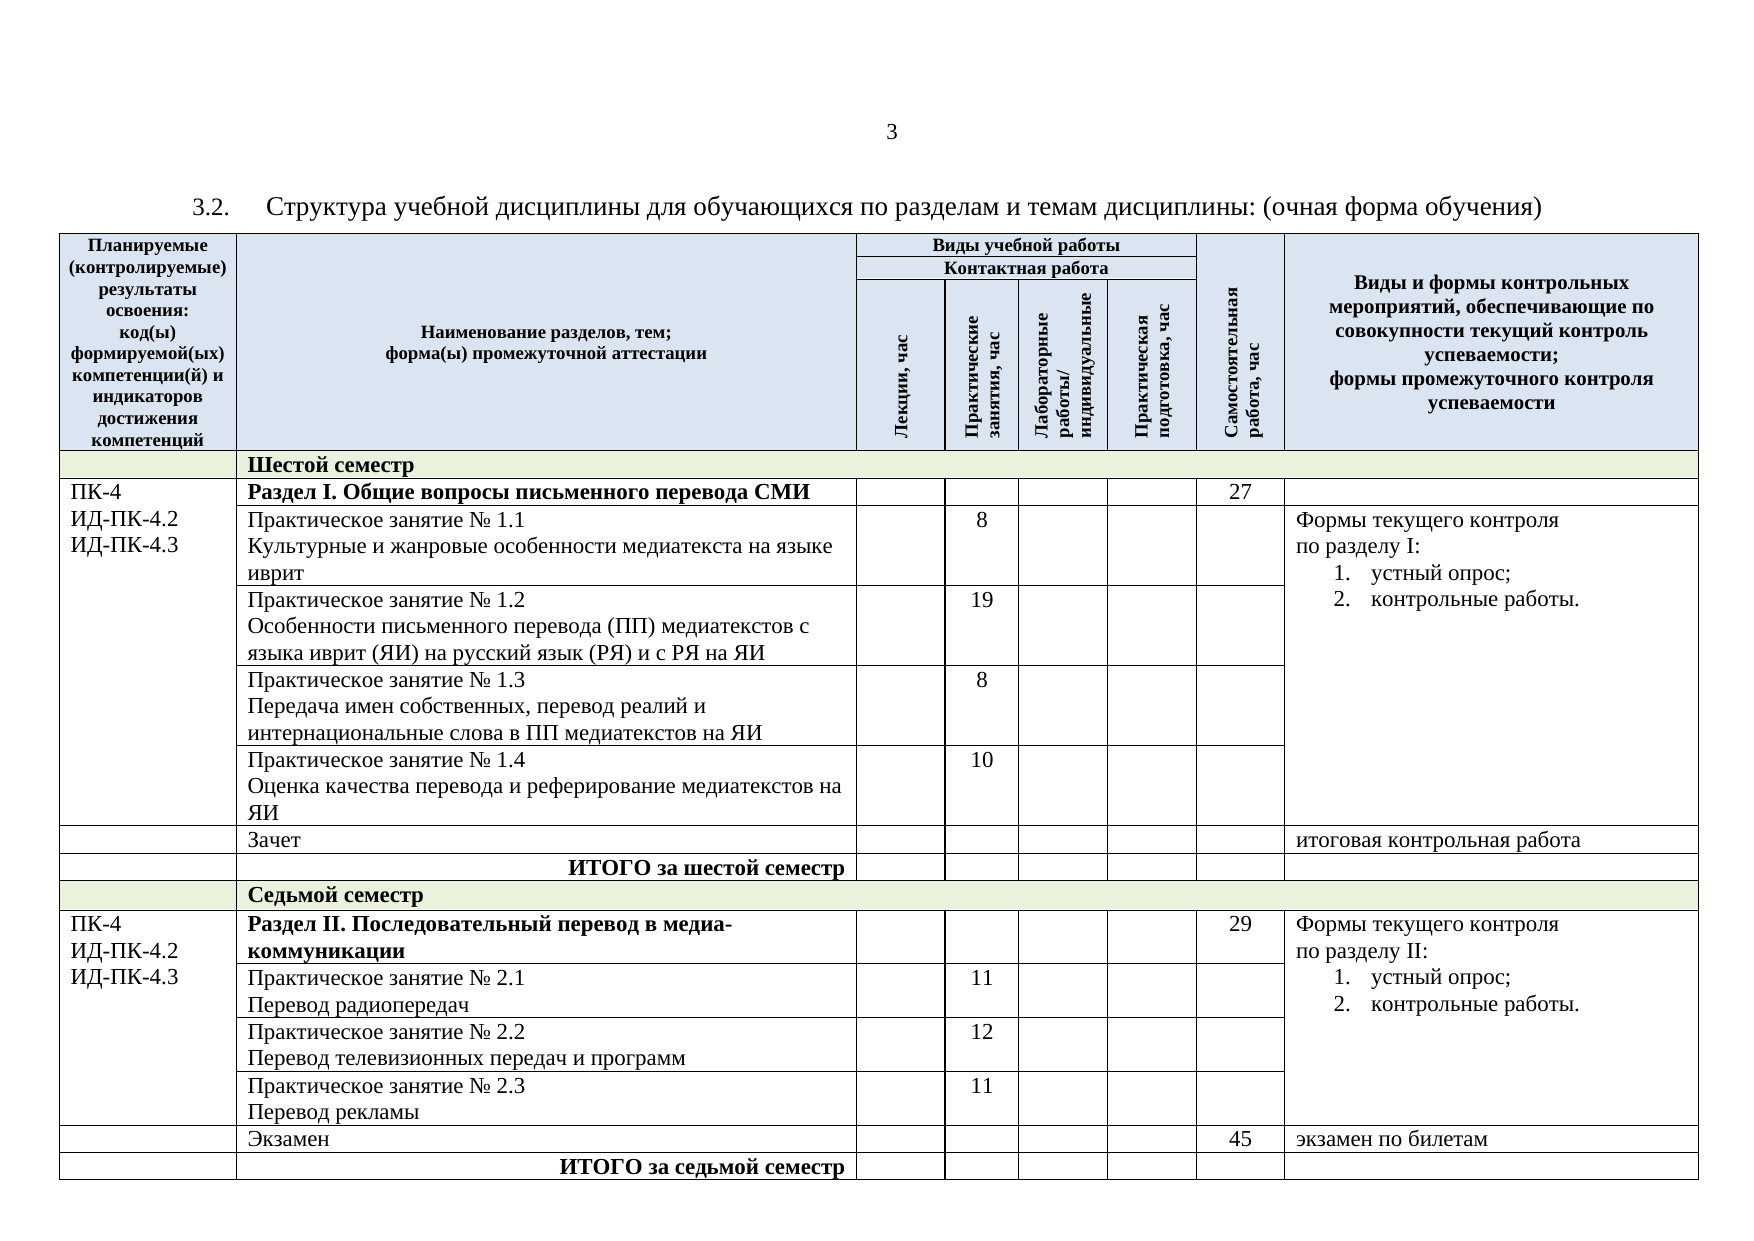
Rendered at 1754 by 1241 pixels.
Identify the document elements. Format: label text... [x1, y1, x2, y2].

table_cell [1019, 854, 1107, 880]
table_cell [946, 1126, 1018, 1152]
table_cell [1108, 506, 1196, 585]
table_cell [60, 881, 236, 909]
table_cell [946, 826, 1018, 853]
table_cell [1019, 746, 1107, 825]
table_cell [1019, 826, 1107, 853]
table_cell [1019, 911, 1107, 963]
table_cell [60, 1153, 236, 1179]
table_cell [857, 854, 944, 880]
table_cell [1285, 854, 1698, 880]
table_cell [1285, 479, 1698, 505]
table_cell Седьмой семестр [237, 881, 1698, 909]
table_cell [857, 826, 944, 853]
table_cell [1108, 911, 1196, 963]
table_cell Практические занятия, час [946, 280, 1018, 450]
table_header Планируемые (контролируемые) результаты освоения: код(ы) формируемой(ых) компетенции(й) и индикаторов достижения компетенций [60, 234, 236, 450]
table_cell [1108, 826, 1196, 853]
table_cell [1019, 666, 1107, 745]
table_header Самостоятельная работа, час [1197, 234, 1284, 450]
table_cell [1019, 1018, 1107, 1071]
table_cell [60, 854, 236, 880]
table_cell [1197, 964, 1284, 1017]
table_cell [1197, 1018, 1284, 1071]
table_cell [1197, 1153, 1284, 1179]
table_cell [857, 479, 944, 505]
table_cell [857, 964, 944, 1017]
table_cell Раздел I. Общие вопросы письменного перевода СМИ [237, 479, 856, 505]
table_cell Практическое занятие № 1.2 Особенности письменного перевода (ПП) медиатекстов с языка иврит (ЯИ) на русский язык (РЯ) и с РЯ на ЯИ [237, 586, 856, 665]
table_cell [1108, 854, 1196, 880]
table_cell [1285, 1153, 1698, 1179]
table_cell 11 [946, 1072, 1018, 1124]
table_cell [1197, 586, 1284, 665]
table_cell [946, 479, 1018, 505]
table_cell [857, 1153, 944, 1179]
table_cell [857, 1126, 944, 1152]
table_cell [1019, 964, 1107, 1017]
table_cell [1108, 666, 1196, 745]
table_cell [1108, 1072, 1196, 1124]
table_cell [60, 826, 236, 853]
table_cell [857, 1072, 944, 1124]
table_cell [857, 666, 944, 745]
table_cell [1108, 964, 1196, 1017]
table_cell экзамен по билетам [1285, 1126, 1698, 1152]
table_cell [1108, 479, 1196, 505]
table_cell [857, 911, 944, 963]
table_cell [946, 911, 1018, 963]
table_cell 27 [1197, 479, 1284, 505]
table_cell ПК-4 ИД-ПК-4.2 ИД-ПК-4.3 [60, 911, 236, 1124]
table_cell [1197, 746, 1284, 825]
table_cell [1019, 586, 1107, 665]
table_cell [1108, 1153, 1196, 1179]
table_cell [1108, 746, 1196, 825]
table_cell Шестой семестр [237, 451, 1698, 477]
table_header Наименование разделов, тем; форма(ы) промежуточной аттестации [237, 234, 856, 450]
table_cell [857, 506, 944, 585]
table_cell Практическое занятие № 1.1 Культурные и жанровые особенности медиатекста на языке иврит [237, 506, 856, 585]
table_cell Лабораторные работы/ индивидуальные занятия, час [1019, 280, 1107, 450]
table_cell [1019, 1072, 1107, 1124]
subtitle Структура учебной дисциплины для обучающихся по разделам и темам дисциплины: (очная форма обучения) [192, 190, 1665, 221]
table_cell Практическое занятие № 2.3 Перевод рекламы [237, 1072, 856, 1124]
table_header Виды учебной работы [857, 234, 1196, 256]
table_cell [1108, 586, 1196, 665]
table_cell 8 [946, 666, 1018, 745]
table_cell 29 [1197, 911, 1284, 963]
table_cell [1019, 1153, 1107, 1179]
table_cell Практическое занятие № 2.1 Перевод радиопередач [237, 964, 856, 1017]
table_cell Контактная работа [857, 257, 1196, 278]
table_cell [857, 1018, 944, 1071]
table_cell [946, 1153, 1018, 1179]
table_cell ПК-4 ИД-ПК-4.2 ИД-ПК-4.3 [60, 479, 236, 825]
table_cell [946, 854, 1018, 880]
table_cell [1197, 1072, 1284, 1124]
table_cell Формы текущего контроля по разделу I: устный опрос; контрольные работы. [1285, 506, 1698, 825]
table_cell 12 [946, 1018, 1018, 1071]
table_cell [1197, 666, 1284, 745]
table_cell Практическое занятие № 2.2 Перевод телевизионных передач и программ [237, 1018, 856, 1071]
table_cell 10 [946, 746, 1018, 825]
table_cell Практическое занятие № 1.3 Передача имен собственных, перевод реалий и интернациональные слова в ПП медиатекстов на ЯИ [237, 666, 856, 745]
table_cell 11 [946, 964, 1018, 1017]
table_cell 8 [946, 506, 1018, 585]
table_cell [1197, 854, 1284, 880]
table_cell [60, 451, 236, 477]
table_cell Формы текущего контроля по разделу II: устный опрос; контрольные работы. [1285, 911, 1698, 1124]
table_cell [857, 586, 944, 665]
table_cell [1019, 479, 1107, 505]
table_cell [60, 1126, 236, 1152]
table_cell Практическое занятие № 1.4 Оценка качества перевода и реферирование медиатекстов на ЯИ [237, 746, 856, 825]
table_cell Раздел II. Последовательный перевод в медиа-коммуникации [237, 911, 856, 963]
table_cell [1108, 1018, 1196, 1071]
table_cell [1197, 826, 1284, 853]
table_cell [1019, 1126, 1107, 1152]
table_cell 19 [946, 586, 1018, 665]
table_cell Зачет [237, 826, 856, 853]
table_cell ИТОГО за седьмой семестр [237, 1153, 856, 1179]
table_header Виды и формы контрольных мероприятий, обеспечивающие по совокупности текущий контроль успеваемости; формы промежуточного контроля успеваемости [1285, 234, 1698, 450]
table_cell Лекции, час [857, 280, 944, 450]
table_cell [1197, 506, 1284, 585]
table_cell 45 [1197, 1126, 1284, 1152]
table_cell итоговая контрольная работа [1285, 826, 1698, 853]
table_cell [1108, 1126, 1196, 1152]
table_cell Экзамен [237, 1126, 856, 1152]
table_cell ИТОГО за шестой семестр [237, 854, 856, 880]
table_cell Практическая подготовка, час [1108, 280, 1196, 450]
table_cell [857, 746, 944, 825]
table_cell [1019, 506, 1107, 585]
